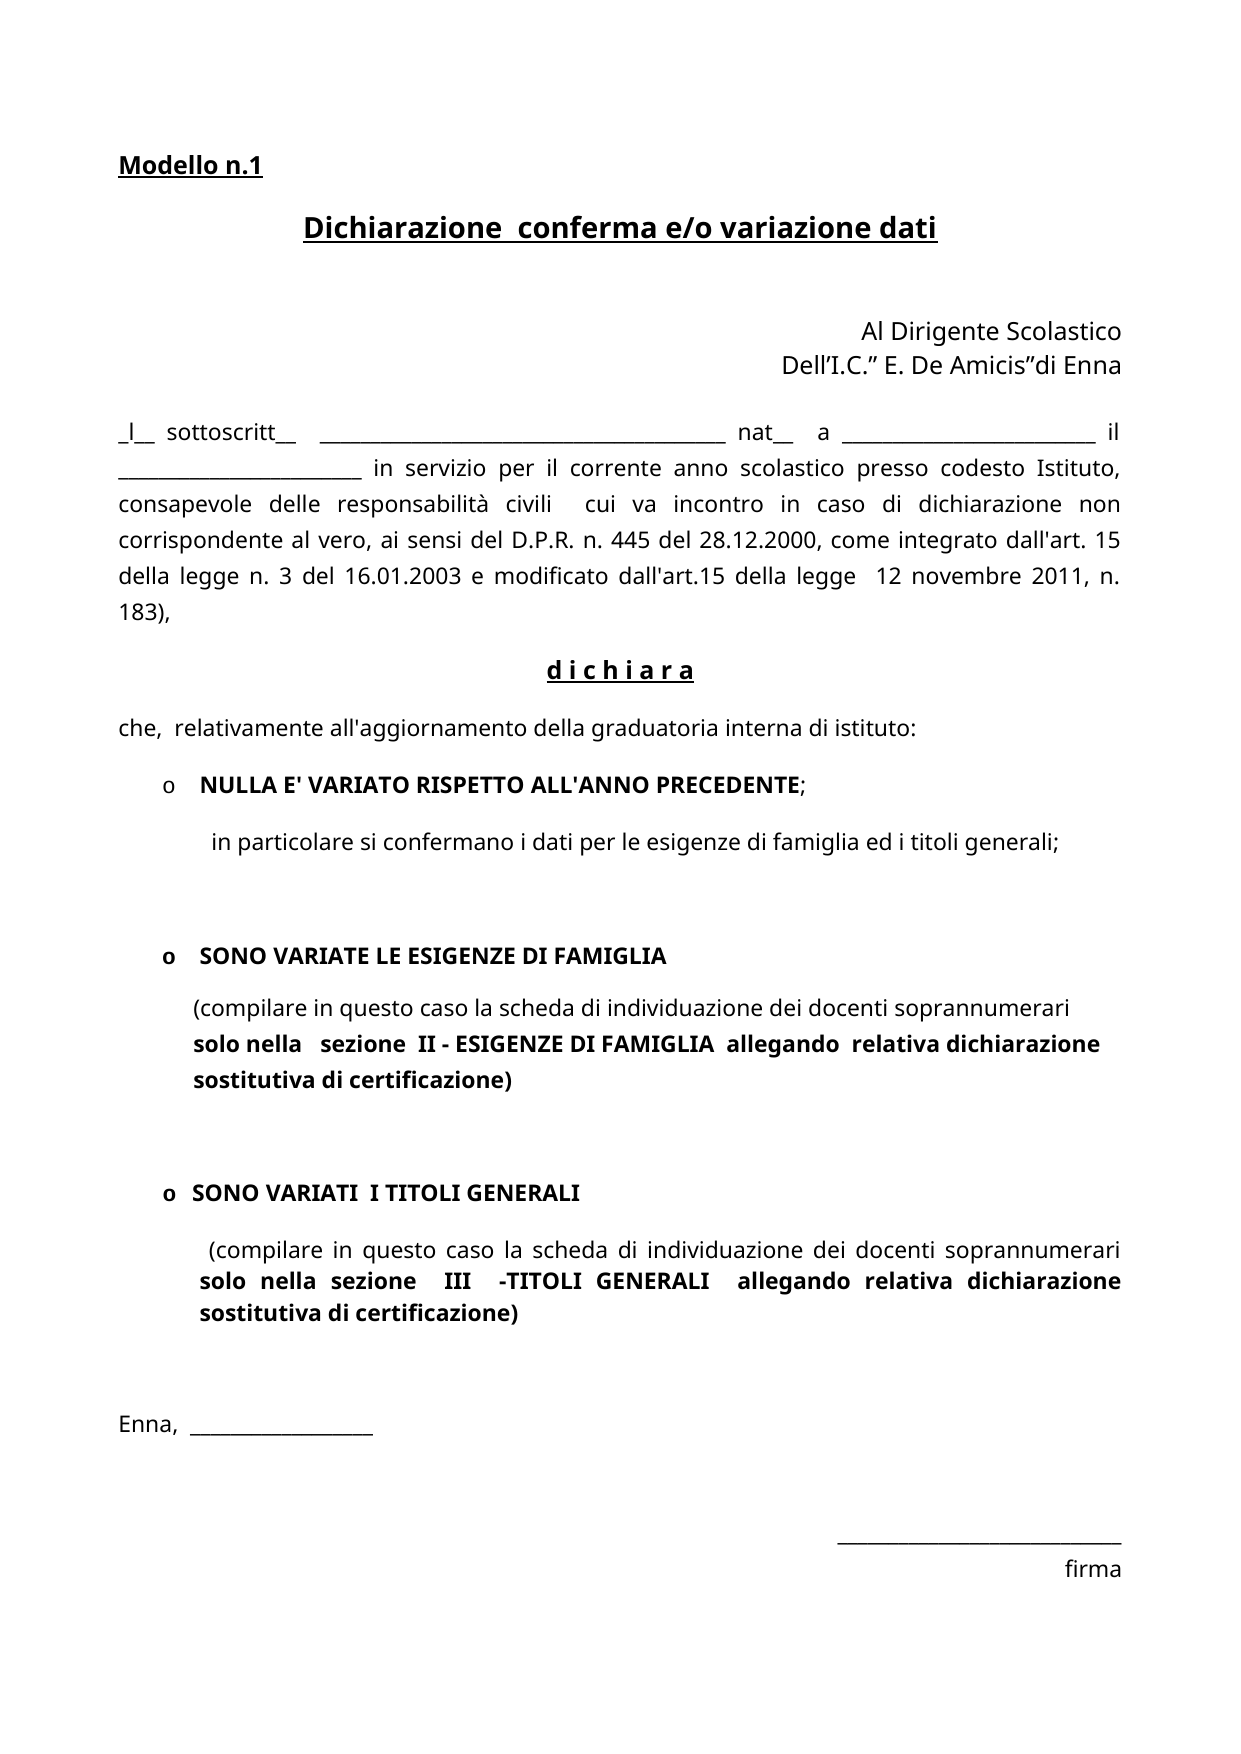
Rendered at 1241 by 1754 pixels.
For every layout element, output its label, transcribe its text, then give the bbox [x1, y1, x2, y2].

text ____________________________ firma [118, 1517, 1122, 1584]
text _l__ sottoscritt__ ________________________________________ nat__ a _________________________ il ________________________ in servizio per il corrente anno scolastico presso codesto Istituto, consapevole delle responsabilità civili cui va incontro in caso di dichiarazione non corrispondente al vero, ai sensi del D.P.R. n. 445 del 28.12.2000, come integrato dall'art. 15 della legge n. 3 del 16.01.2003 e modificato dall'art.15 della legge 12 novembre 2011, n. 183), [118, 416, 1122, 627]
text Dell’I.C.” E. De Amicis”di Enna [118, 348, 1122, 382]
text Modello n.1 [118, 148, 1122, 182]
list in particolare si confermano i dati per le esigenze di famiglia ed i titoli generali; [199, 826, 1122, 857]
list SONO VARIATI I TITOLI GENERALI [162, 1177, 1122, 1208]
text Enna, __________________ [118, 1408, 1122, 1439]
list SONO VARIATE LE ESIGENZE DI FAMIGLIA [162, 939, 1122, 971]
text Dichiarazione conferma e/o variazione dati [118, 208, 1122, 247]
list (compilare in questo caso la scheda di individuazione dei docenti soprannumerari solo nella sezione III -TITOLI GENERALI allegando relativa dichiarazione sostitutiva di certificazione) [199, 1234, 1122, 1328]
list NULLA E' VARIATO RISPETTO ALL'ANNO PRECEDENTE; [162, 769, 1122, 801]
text Al Dirigente Scolastico [118, 314, 1122, 348]
text d i c h i a r a [118, 652, 1122, 686]
list (compilare in questo caso la scheda di individuazione dei docenti soprannumerari solo nella sezione II - ESIGENZE DI FAMIGLIA allegando relativa dichiarazione sostitutiva di certificazione) [193, 992, 1122, 1095]
text che, relativamente all'aggiornamento della graduatoria interna di istituto: [118, 712, 1122, 744]
